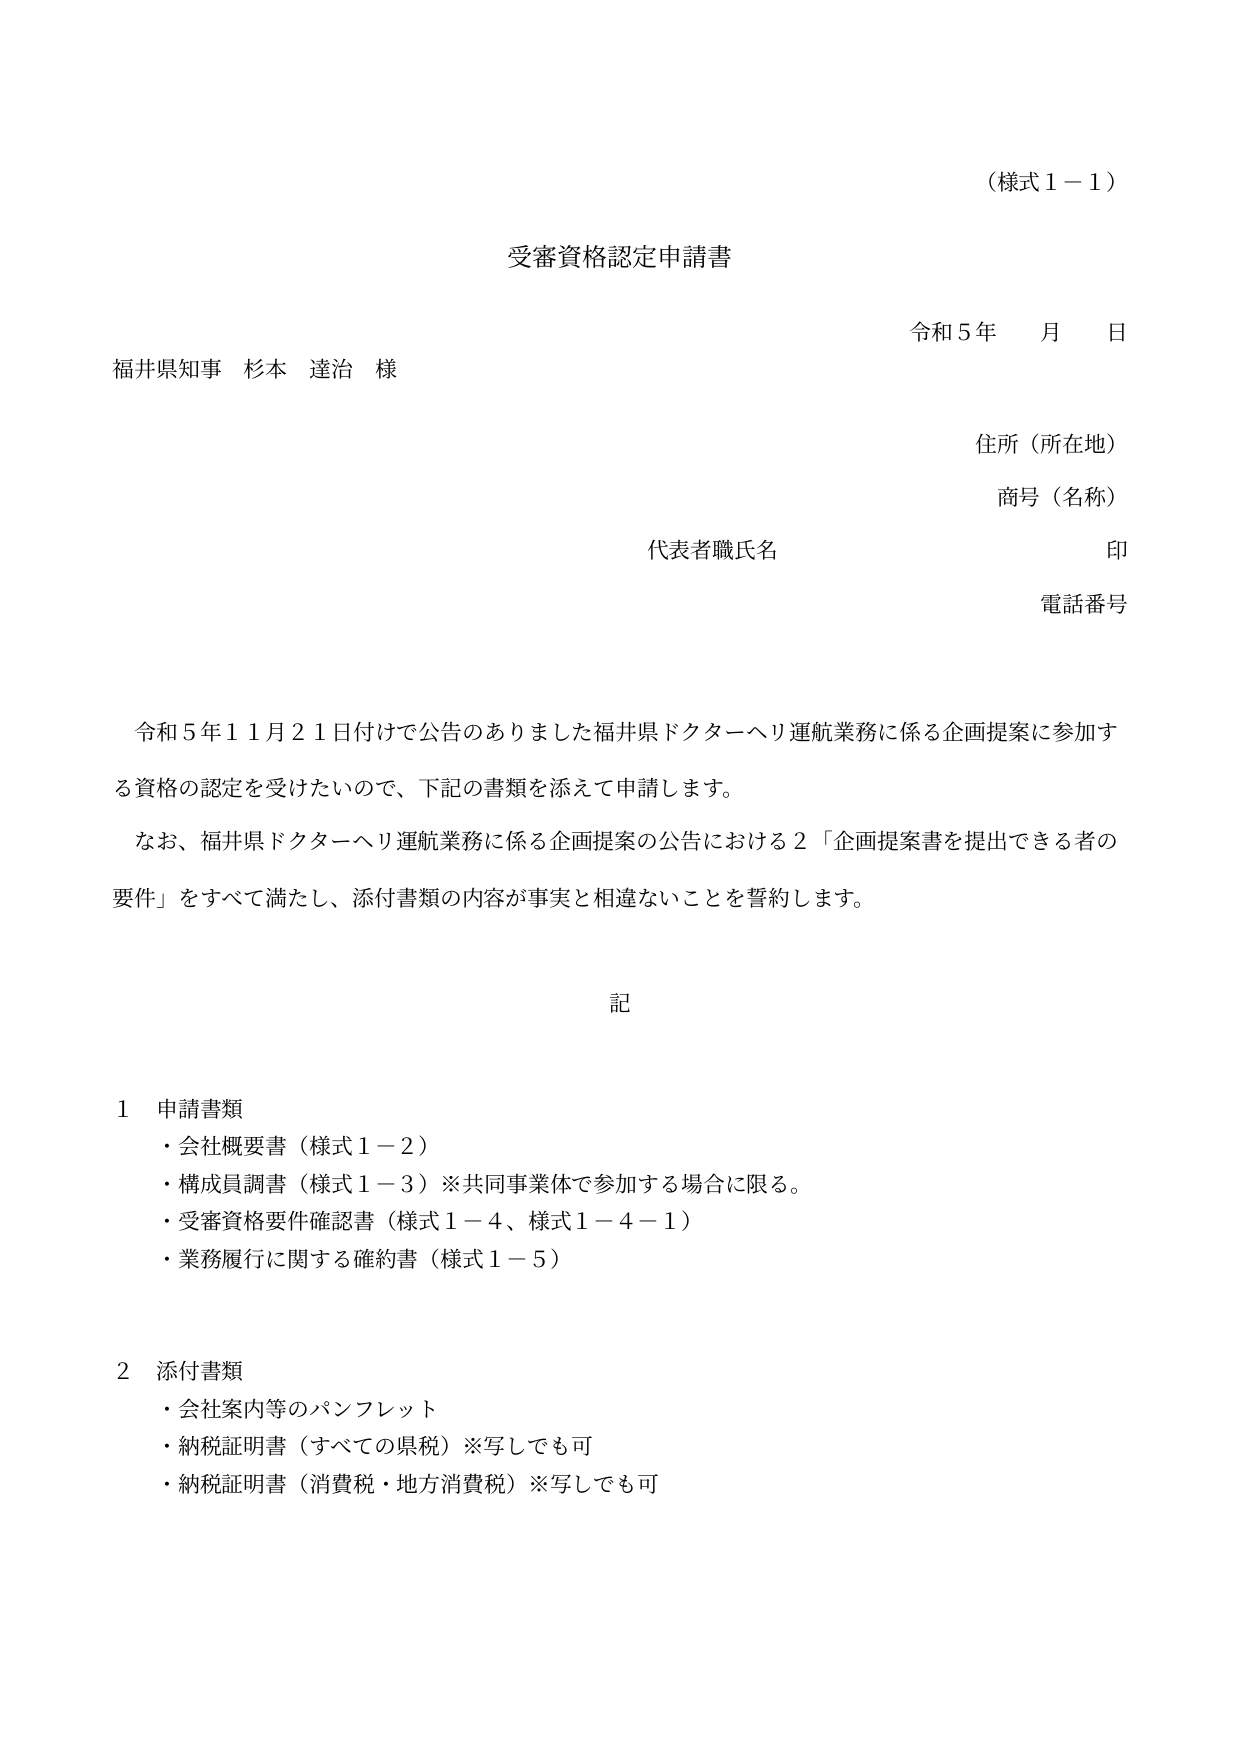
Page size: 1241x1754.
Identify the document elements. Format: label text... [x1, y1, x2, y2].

text ・納税証明書（すべての県税）※写しでも可 [112, 1427, 1128, 1464]
text ・受審資格要件確認書（様式１－４、様式１－４－１） [112, 1202, 1128, 1239]
text ・業務履行に関する確約書（様式１－５） [112, 1239, 1128, 1277]
text 令和５年 月 日 [112, 312, 1128, 349]
text （様式１－１） [112, 162, 1128, 199]
subtitle 記 [112, 983, 1128, 1021]
text ・会社概要書（様式１－２） [112, 1127, 1128, 1164]
text ・会社案内等のパンフレット [112, 1389, 1128, 1427]
text 受審資格認定申請書 [112, 237, 1128, 274]
text 住所（所在地） [112, 424, 1128, 462]
text ２ 添付書類 [112, 1352, 1128, 1389]
text １ 申請書類 [112, 1089, 1128, 1127]
text 福井県知事 杉本 達治 様 [112, 349, 1128, 387]
text なお、福井県ドクターヘリ運航業務に係る企画提案の公告における２「企画提案書を提出できる者の要件」をすべて満たし、添付書類の内容が事実と相違ないことを誓約します。 [112, 822, 1128, 915]
text ・納税証明書（消費税・地方消費税）※写しでも可 [112, 1464, 1128, 1502]
text 商号（名称） [112, 477, 1128, 515]
text 令和５年１１月２１日付けで公告のありました福井県ドクターヘリ運航業務に係る企画提案に参加する資格の認定を受けたいので、下記の書類を添えて申請します。 [112, 712, 1128, 806]
text 代表者職氏名 印 [112, 531, 1128, 568]
text 電話番号 [112, 584, 1128, 621]
text ・構成員調書（様式１－３）※共同事業体で参加する場合に限る。 [112, 1164, 1128, 1202]
